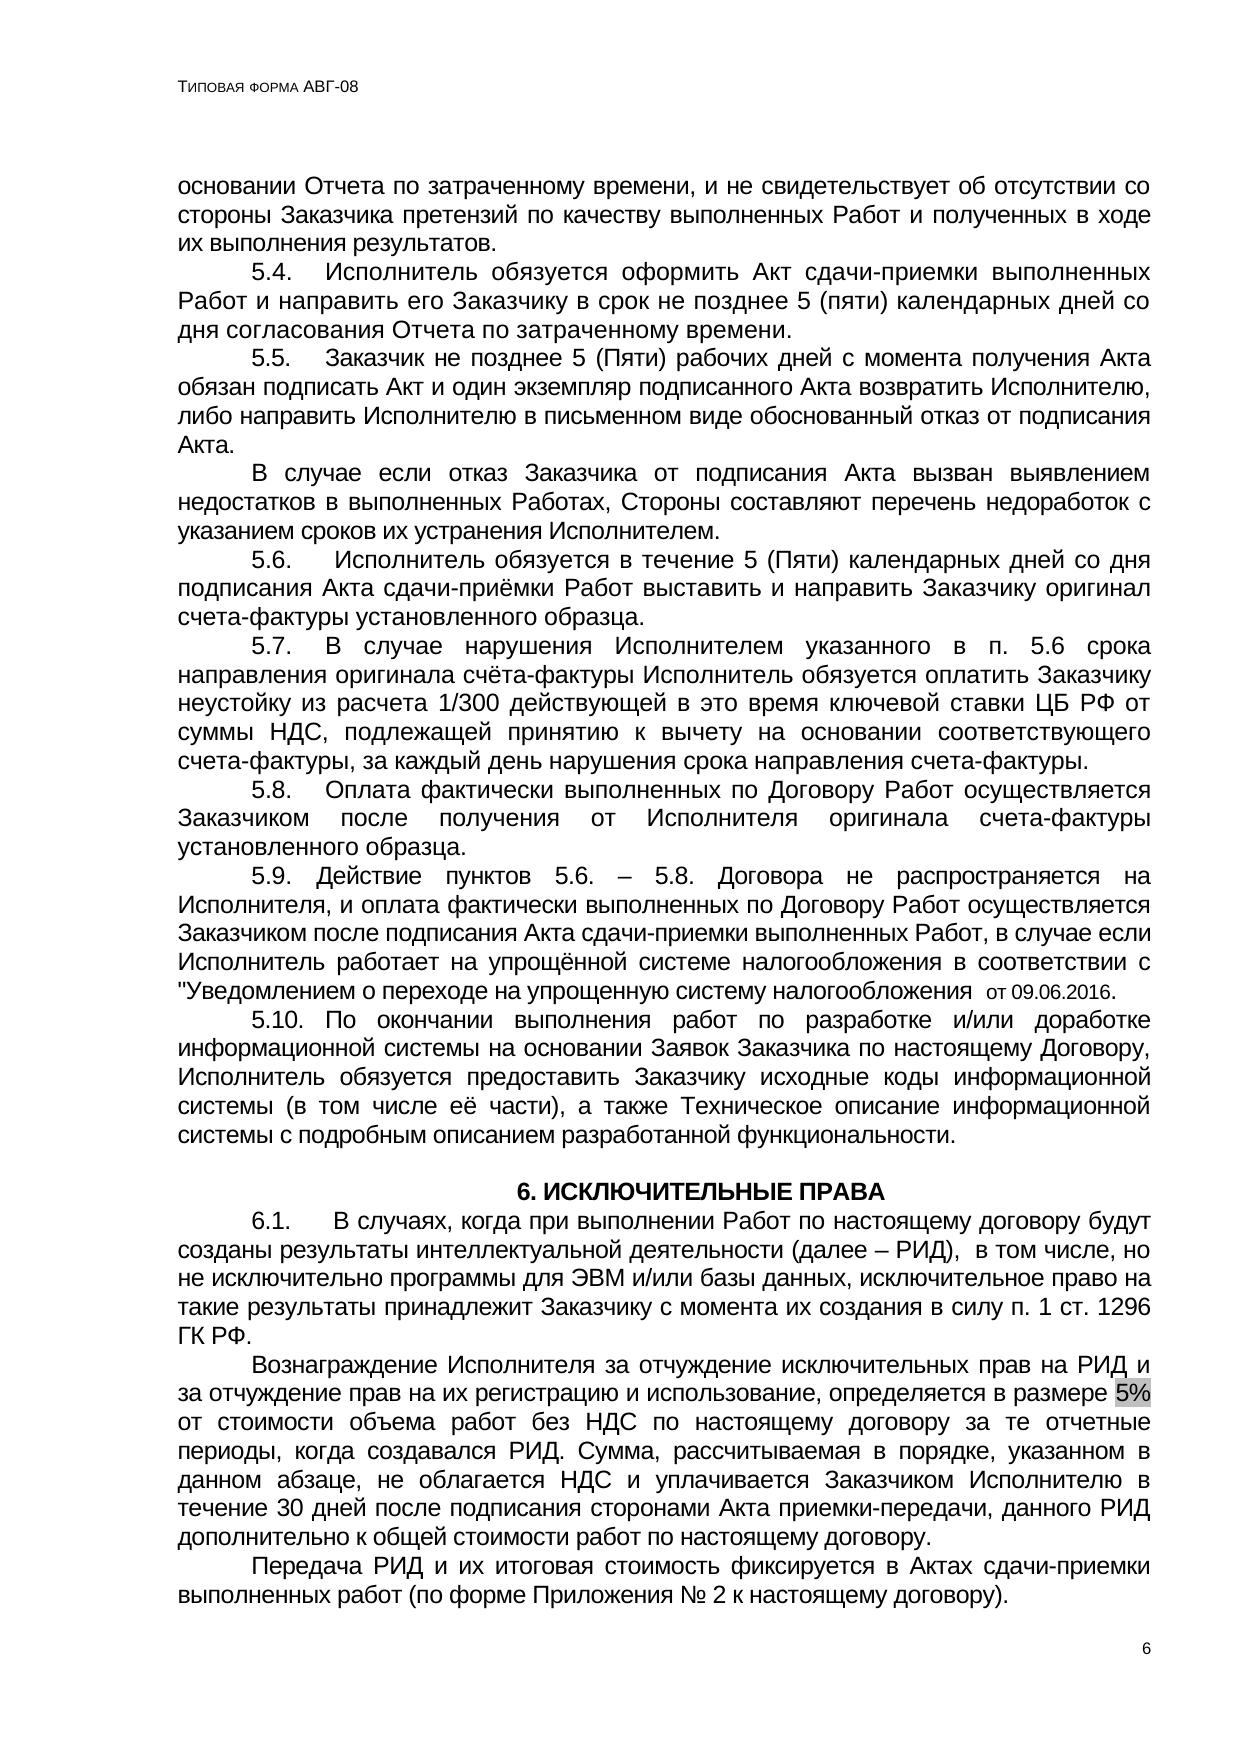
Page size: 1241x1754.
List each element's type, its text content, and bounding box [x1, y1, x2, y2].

text 5.6. Исполнитель обязуется в течение 5 (Пяти) календарных дней со дня подписания Акта сдачи-приёмки Работ выставить и направить Заказчику оригинал счета-фактуры установленного образца. [177, 544, 1152, 631]
text Вознаграждение Исполнителя за отчуждение исключительных прав на РИД и за отчуждение прав на их регистрацию и использование, определяется в размере 5% от стоимости объема работ без НДС по настоящему договору за те отчетные периоды, когда создавался РИД. Сумма, рассчитываемая в порядке, указанном в данном абзаце, не облагается НДС и уплачивается Заказчиком Исполнителю в течение 30 дней после подписания сторонами Акта приемки-передачи, данного РИД дополнительно к общей стоимости работ по настоящему договору. [177, 1349, 1152, 1551]
text 5.5. Заказчик не позднее 5 (Пяти) рабочих дней с момента получения Акта обязан подписать Акт и один экземпляр подписанного Акта возвратить Исполнителю, либо направить Исполнителю в письменном виде обоснованный отказ от подписания Акта. [177, 343, 1152, 458]
text 5.9. Действие пунктов 5.6. – 5.8. Договора не распространяется на Исполнителя, и оплата фактически выполненных по Договору Работ осуществляется Заказчиком после подписания Акта сдачи-приемки выполненных Работ, в случае если Исполнитель работает на упрощённой системе налогообложения в соответствии с "Уведомлением о переходе на упрощенную систему налогообложения . [177, 861, 1152, 1004]
list 5.4. Исполнитель обязуется оформить Акт сдачи-приемки выполненных Работ и направить его Заказчику в срок не позднее 5 (пяти) календарных дней со дня согласования Отчета по затраченному времени. [177, 257, 1152, 343]
text 6. ИСКЛЮЧИТЕЛЬНЫЕ ПРАВА [177, 1177, 1152, 1206]
text 5.8. Оплата фактически выполненных по Договору Работ осуществляется Заказчиком после получения от Исполнителя оригинала счета-фактуры установленного образца. [177, 774, 1152, 861]
text 5.10. По окончании выполнения работ по разработке и/или доработке информационной системы на основании Заявок Заказчика по настоящему Договору, Исполнитель обязуется предоставить Заказчику исходные коды информационной системы (в том числе её части), а также Техническое описание информационной системы с подробным описанием разработанной функциональности. [177, 1004, 1152, 1148]
text 6.1. В случаях, когда при выполнении Работ по настоящему договору будут созданы результаты интеллектуальной деятельности (далее – РИД), в том числе, но не исключительно программы для ЭВМ и/или базы данных, исключительное право на такие результаты принадлежит Заказчику с момента их создания в силу п. 1 ст. 1296 ГК РФ. [177, 1206, 1152, 1349]
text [177, 171, 1152, 257]
text 5.7. В случае нарушения Исполнителем указанного в п. 5.6 срока направления оригинала счёта-фактуры Исполнитель обязуется оплатить Заказчику неустойку из расчета 1/300 действующей в это время ключевой ставки ЦБ РФ от суммы НДС, подлежащей принятию к вычету на основании соответствующего счета-фактуры, за каждый день нарушения срока направления счета-фактуры. [177, 631, 1152, 774]
text В случае если отказ Заказчика от подписания Акта вызван выявлением недостатков в выполненных Работах, Стороны составляют перечень недоработок с указанием сроков их устранения Исполнителем. [177, 458, 1152, 544]
text Передача РИД и их итоговая стоимость фиксируется в Актах сдачи-приемки выполненных работ (по форме Приложения № 2 к настоящему договору). [177, 1551, 1152, 1608]
